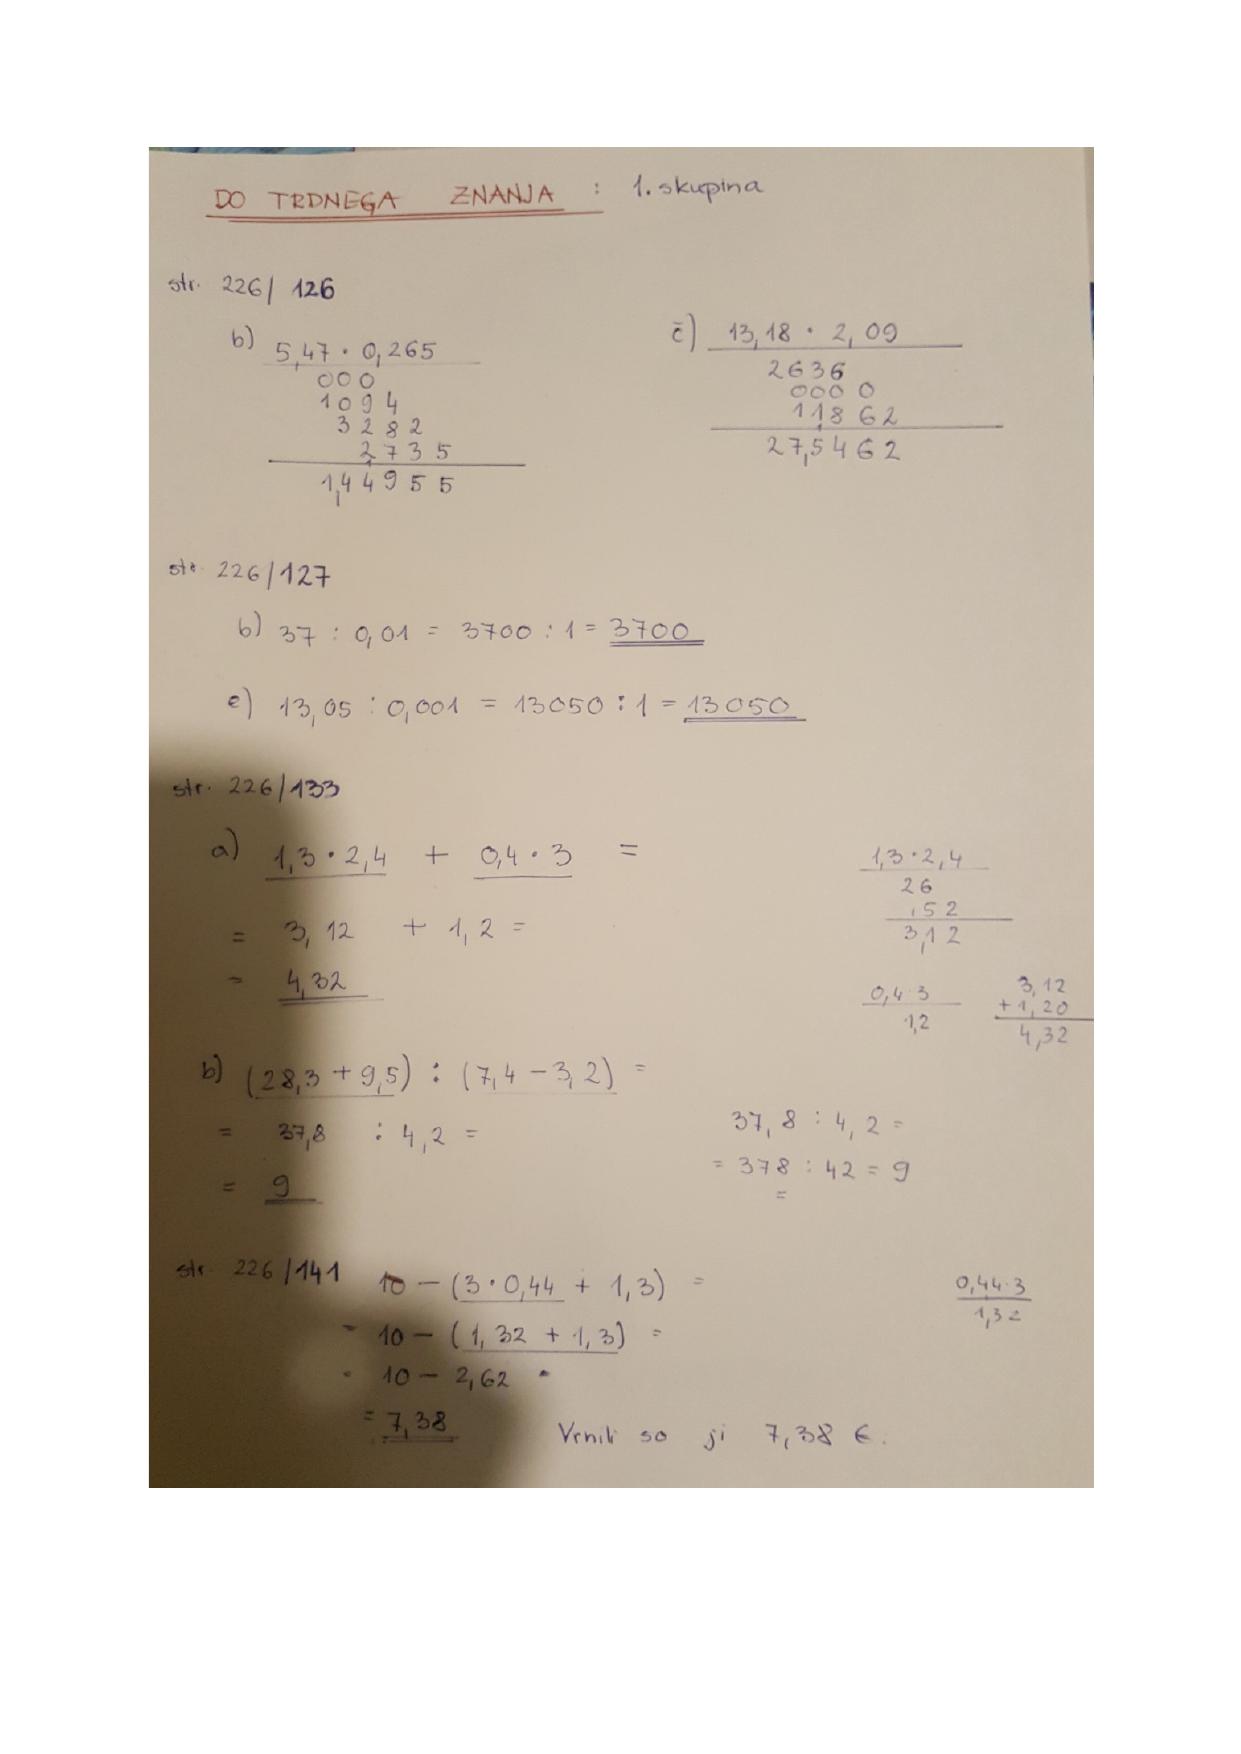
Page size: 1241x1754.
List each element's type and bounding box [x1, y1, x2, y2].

picture [148, 147, 1094, 1488]
